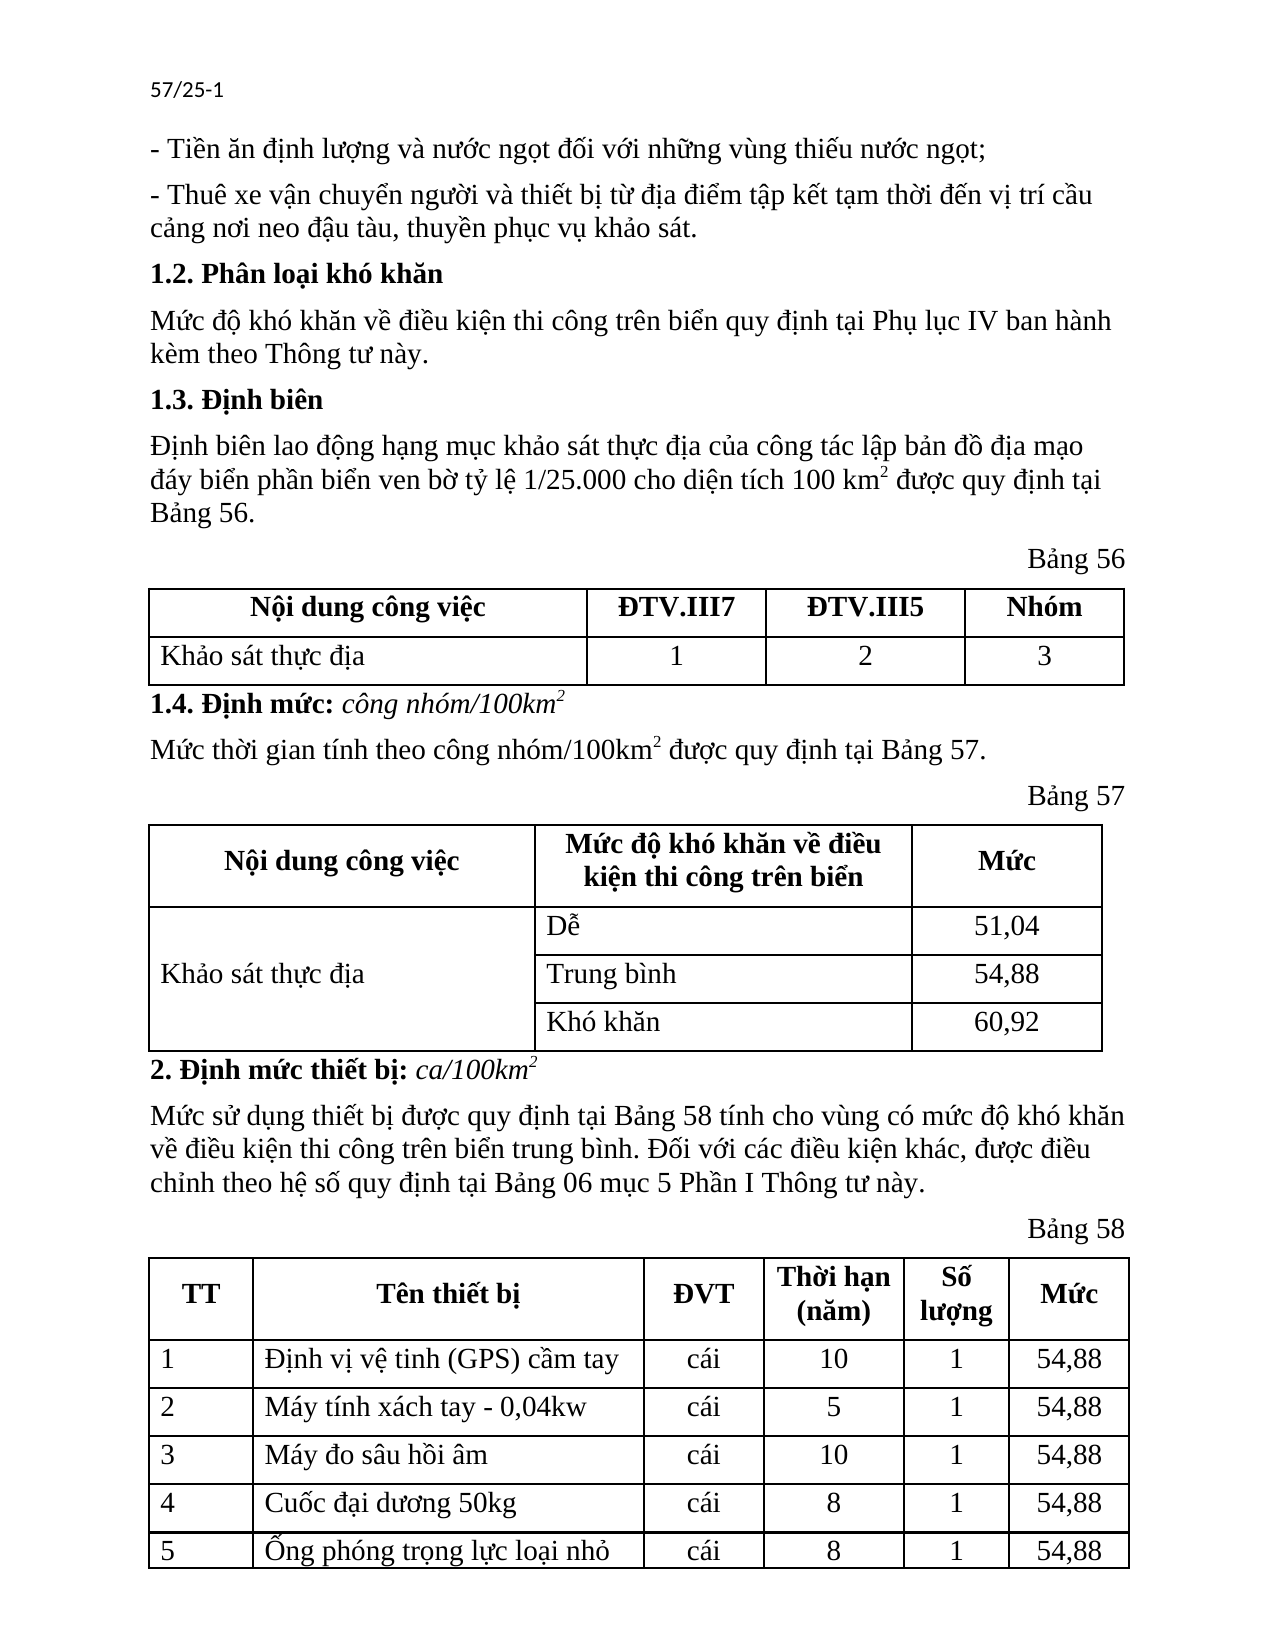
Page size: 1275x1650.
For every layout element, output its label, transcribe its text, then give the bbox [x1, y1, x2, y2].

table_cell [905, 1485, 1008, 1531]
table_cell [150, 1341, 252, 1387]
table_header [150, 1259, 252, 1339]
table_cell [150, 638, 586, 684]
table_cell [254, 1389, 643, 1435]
text Bảng 56 [150, 541, 1125, 575]
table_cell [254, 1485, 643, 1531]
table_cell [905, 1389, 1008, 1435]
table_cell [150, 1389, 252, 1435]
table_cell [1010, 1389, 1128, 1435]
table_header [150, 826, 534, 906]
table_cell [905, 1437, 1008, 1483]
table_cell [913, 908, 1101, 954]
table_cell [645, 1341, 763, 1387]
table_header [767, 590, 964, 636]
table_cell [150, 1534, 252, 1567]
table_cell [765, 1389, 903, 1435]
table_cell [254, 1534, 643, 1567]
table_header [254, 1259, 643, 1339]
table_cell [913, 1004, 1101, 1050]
text 1.3. Định biên [150, 382, 1125, 416]
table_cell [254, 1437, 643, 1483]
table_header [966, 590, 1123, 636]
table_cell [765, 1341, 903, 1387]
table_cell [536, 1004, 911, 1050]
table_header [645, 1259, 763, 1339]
text Mức sử dụng thiết bị được quy định tại Bảng 58 tính cho vùng có mức độ khó khăn về điều kiện thi công trên biển trung bình. Đối với các điều kiện khác, được điều chỉnh theo hệ số quy định tại Bảng 06 mục 5 Phần I Thông tư này. [150, 1098, 1125, 1199]
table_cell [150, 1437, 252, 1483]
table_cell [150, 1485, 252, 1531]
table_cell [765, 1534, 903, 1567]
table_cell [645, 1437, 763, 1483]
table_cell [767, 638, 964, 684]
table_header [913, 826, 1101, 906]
text Bảng 57 [150, 778, 1125, 811]
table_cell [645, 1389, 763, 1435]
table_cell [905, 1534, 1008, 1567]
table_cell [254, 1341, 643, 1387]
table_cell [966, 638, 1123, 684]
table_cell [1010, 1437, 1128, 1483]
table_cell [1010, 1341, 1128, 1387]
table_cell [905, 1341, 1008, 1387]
text Mức thời gian tính theo công nhóm/100km2 được quy định tại Bảng 57. [150, 732, 1125, 765]
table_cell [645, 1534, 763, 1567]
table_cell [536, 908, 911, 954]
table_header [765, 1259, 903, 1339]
text Mức độ khó khăn về điều kiện thi công trên biển quy định tại Phụ lục IV ban hành kèm theo Thông tư này. [150, 303, 1125, 370]
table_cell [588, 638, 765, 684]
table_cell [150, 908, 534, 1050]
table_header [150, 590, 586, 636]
text Định biên lao động hạng mục khảo sát thực địa của công tác lập bản đồ địa mạo đáy biển phần biển ven bờ tỷ lệ 1/25.000 cho diện tích 100 km2 được quy định tại Bảng 56. [150, 428, 1125, 529]
text - Thuê xe vận chuyển người và thiết bị từ địa điểm tập kết tạm thời đến vị trí cầu cảng nơi neo đậu tàu, thuyền phục vụ khảo sát. [150, 177, 1125, 244]
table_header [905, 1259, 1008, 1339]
text - Tiền ăn định lượng và nước ngọt đối với những vùng thiếu nước ngọt; [150, 131, 1125, 164]
text Bảng 58 [150, 1211, 1125, 1245]
text 1.4. Định mức: công nhóm/100km2 [150, 686, 1125, 719]
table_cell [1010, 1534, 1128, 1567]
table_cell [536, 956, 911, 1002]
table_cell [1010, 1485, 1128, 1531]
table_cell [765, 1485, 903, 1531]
text 2. Định mức thiết bị: ca/100km2 [150, 1052, 1125, 1086]
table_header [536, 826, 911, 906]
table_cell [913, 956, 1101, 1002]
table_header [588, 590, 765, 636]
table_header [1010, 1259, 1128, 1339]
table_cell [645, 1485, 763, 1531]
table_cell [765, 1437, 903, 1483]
text 1.2. Phân loại khó khăn [150, 257, 1125, 290]
